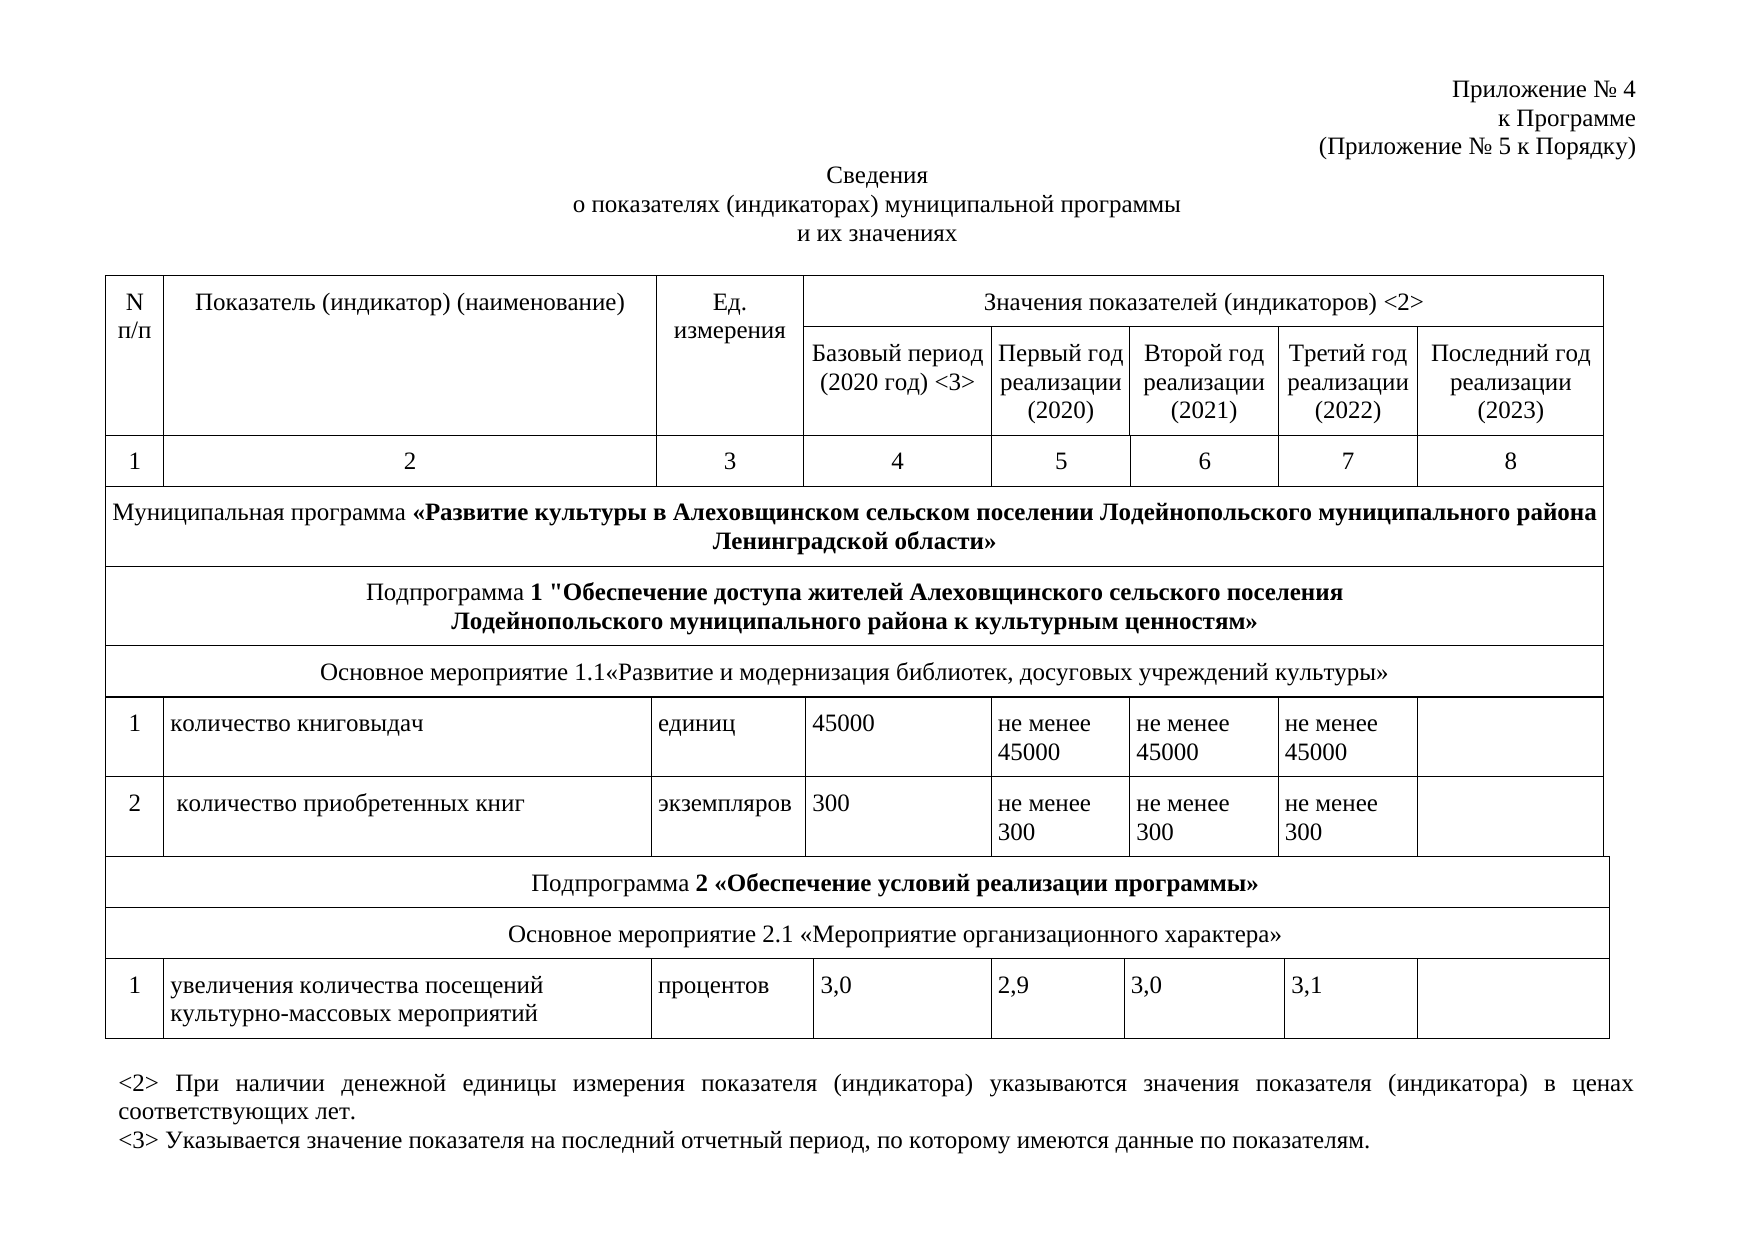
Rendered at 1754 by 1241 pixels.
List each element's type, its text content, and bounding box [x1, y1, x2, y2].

table_cell Третий год реализации (2022) [1279, 327, 1417, 435]
text Приложение № 4 [118, 74, 1636, 103]
text <3> Указывается значение показателя на последний отчетный период, по которому имеются данные по показателям. [118, 1125, 1636, 1154]
table_cell [1418, 777, 1603, 856]
table_header Ед. измерения [657, 276, 803, 435]
table_cell 6 [1131, 436, 1278, 486]
table_cell процентов [652, 959, 813, 1038]
table_cell Первый год реализации (2020) [992, 327, 1129, 435]
table_cell 8 [1418, 436, 1603, 486]
text Сведения [118, 160, 1636, 189]
table_cell 45000 [806, 698, 991, 776]
table_cell 3,1 [1285, 959, 1417, 1038]
text и их значениях [118, 218, 1636, 246]
text о показателях (индикаторах) муниципальной программы [118, 189, 1636, 218]
table_cell 5 [992, 436, 1130, 486]
table_cell не менее 45000 [992, 698, 1129, 776]
table_cell количество книговыдач [164, 698, 651, 776]
table_cell 1 [106, 698, 163, 776]
table_cell единиц [652, 698, 805, 776]
table_cell Подпрограмма 1 "Обеспечение доступа жителей Алеховщинского сельского поселения Лодейнопольского муниципального района к культурным ценностям» [106, 567, 1603, 645]
table_cell Подпрограмма 2 «Обеспечение условий реализации программы» [106, 857, 1609, 907]
table_cell 7 [1279, 436, 1417, 486]
table_cell [1418, 698, 1603, 776]
table_header N п/п [106, 276, 163, 435]
table_cell не менее 45000 [1130, 698, 1278, 776]
table_cell 2,9 [992, 959, 1124, 1038]
table_cell увеличения количества посещений культурно-массовых мероприятий [164, 959, 651, 1038]
table_cell 3,0 [1125, 959, 1284, 1038]
table_cell 1 [106, 959, 163, 1038]
text <2> При наличии денежной единицы измерения показателя (индикатора) указываются значения показателя (индикатора) в ценах соответствующих лет. [118, 1068, 1636, 1125]
table_cell 2 [164, 436, 656, 486]
table_cell Основное мероприятие 1.1«Развитие и модернизация библиотек, досуговых учреждений культуры» [106, 646, 1603, 696]
table_cell Второй год реализации (2021) [1130, 327, 1278, 435]
text к Программе [118, 103, 1636, 131]
table_cell не менее 300 [992, 777, 1129, 856]
table_cell количество приобретенных книг [164, 777, 651, 856]
table_cell [1418, 959, 1609, 1038]
table_cell 3 [657, 436, 803, 486]
table_cell экземпляров [652, 777, 805, 856]
table_cell не менее 45000 [1279, 698, 1417, 776]
table_cell не менее 300 [1130, 777, 1278, 856]
table_cell Последний год реализации (2023) [1418, 327, 1603, 435]
table_cell Муниципальная программа «Развитие культуры в Алеховщинском сельском поселении Лодейнопольского муниципального района Ленинградской области» [106, 487, 1603, 566]
table_cell 1 [106, 436, 163, 486]
text (Приложение № 5 к Порядку) [118, 131, 1636, 160]
table_cell Базовый период (2020 год) <3> [804, 327, 991, 435]
table_cell 2 [106, 777, 163, 856]
table_cell не менее 300 [1279, 777, 1417, 856]
table_cell Основное мероприятие 2.1 «Мероприятие организационного характера» [106, 908, 1609, 958]
table_cell 4 [804, 436, 991, 486]
table_header Значения показателей (индикаторов) <2> [804, 276, 1603, 326]
table_cell 300 [806, 777, 991, 856]
table_cell 3,0 [814, 959, 991, 1038]
table_header Показатель (индикатор) (наименование) [164, 276, 656, 435]
